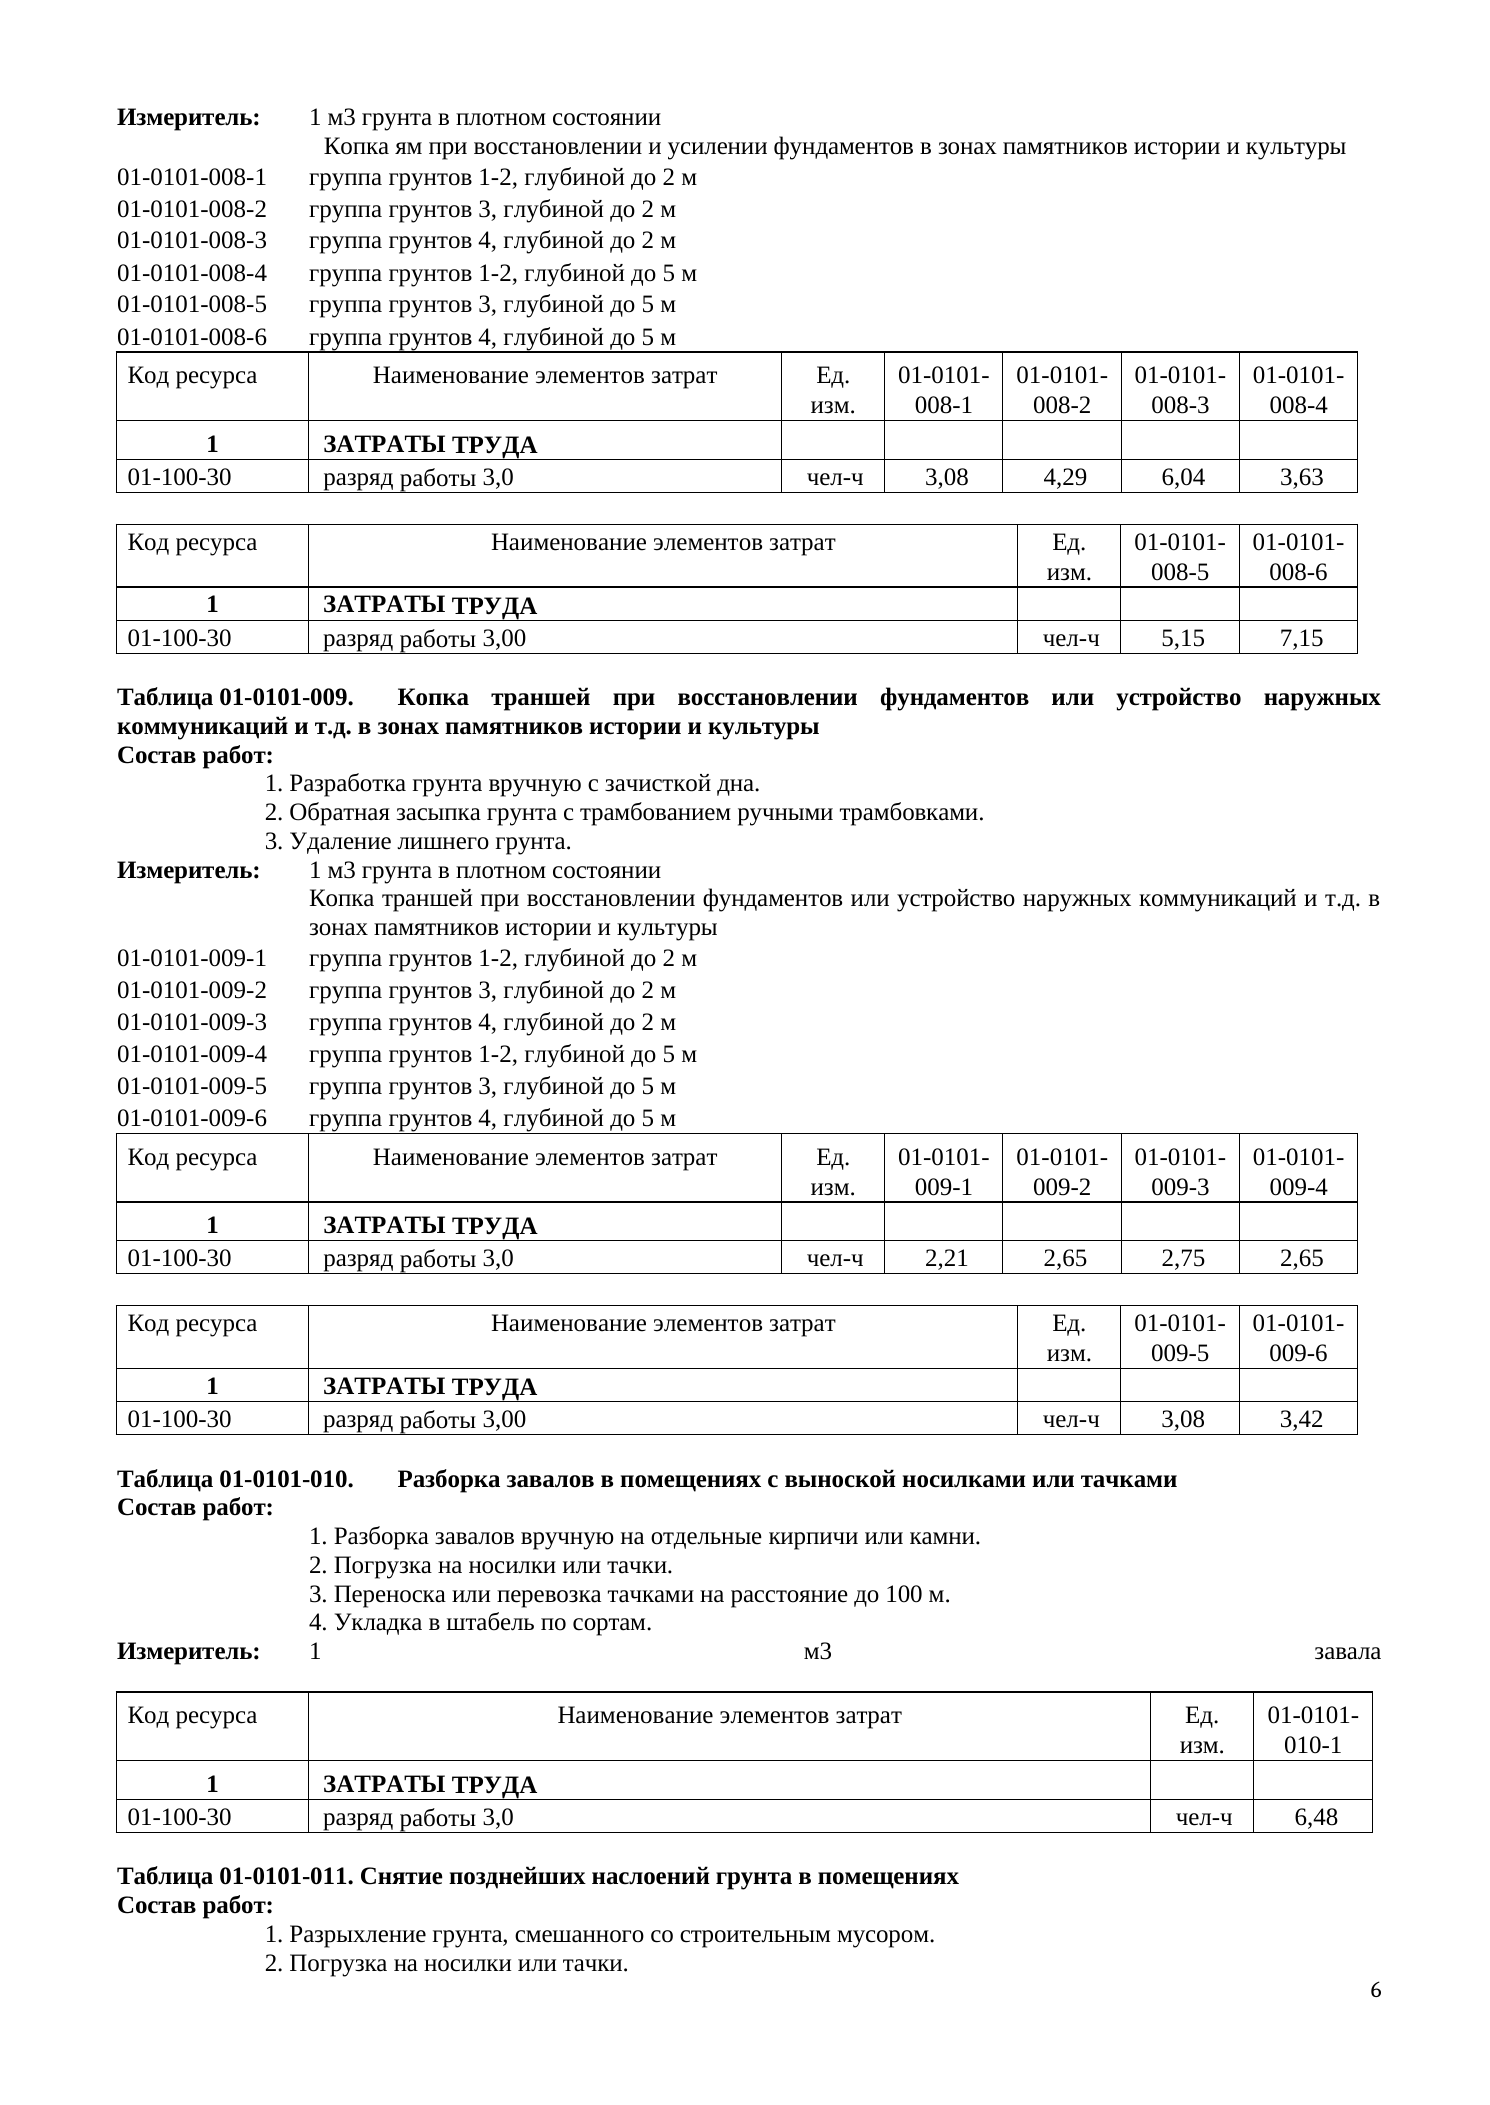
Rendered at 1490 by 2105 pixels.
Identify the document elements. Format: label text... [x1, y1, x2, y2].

text Измеритель: 1 м3 грунта в плотном состоянии [117, 102, 1381, 131]
subtitle 01-0101-009-1 группа грунтов 1-2, глубиной до 2 м [117, 943, 1381, 973]
table_cell [885, 1203, 1002, 1240]
table_cell 4,29 [1003, 460, 1121, 492]
table_cell [782, 1203, 884, 1240]
text Состав работ: [117, 1492, 1381, 1521]
table_header 01-0101-008-5 [1121, 525, 1239, 586]
text Таблица 01-0101-011. Снятие позднейших наслоений грунта в помещениях [117, 1861, 1381, 1890]
table_cell 2,21 [885, 1241, 1002, 1273]
subtitle 01-0101-009-6 группа грунтов 4, глубиной до 5 м [117, 1103, 1381, 1133]
table_header Ед. изм. [1018, 525, 1120, 586]
text Состав работ: [117, 740, 1381, 768]
subtitle 01-0101-009-4 группа грунтов 1-2, глубиной до 5 м [117, 1039, 1381, 1069]
text Измеритель: 1 м3 грунта в плотном состоянии [117, 855, 1381, 883]
table_cell 6,04 [1122, 460, 1239, 492]
table_header 01-0101-010-1 [1254, 1693, 1372, 1760]
table_cell 2,65 [1003, 1241, 1121, 1273]
table_header 01-0101-009-5 [1121, 1306, 1239, 1368]
table_cell разряд работы 3,00 [309, 621, 1017, 652]
table_cell 01-100-30 [117, 460, 308, 492]
table_cell 01-100-30 [117, 1402, 308, 1434]
table_cell 1 [117, 588, 308, 619]
table_cell [1121, 1369, 1239, 1401]
subtitle 01-0101-009-3 группа грунтов 4, глубиной до 2 м [117, 1007, 1381, 1037]
table_cell [1240, 1203, 1357, 1240]
table_header Ед. изм. [1018, 1306, 1120, 1368]
table_header Код ресурса [117, 353, 308, 420]
table_cell [1003, 421, 1121, 459]
table_cell 6,48 [1254, 1800, 1372, 1832]
text 1. Разборка завалов вручную на отдельные кирпичи или камни. [309, 1521, 1381, 1550]
table_header 01-0101-009-3 [1122, 1134, 1239, 1201]
text 2. Погрузка на носилки или тачки. [264, 1948, 1381, 1976]
table_cell ЗАТРАТЫ ТРУДА [309, 1761, 1150, 1798]
subtitle 01-0101-008-3 группа грунтов 4, глубиной до 2 м [117, 226, 1381, 256]
table_header 01-0101-009-4 [1240, 1134, 1357, 1201]
table_cell 3,08 [1121, 1402, 1239, 1434]
table_cell [1240, 588, 1357, 619]
table_cell [1018, 1369, 1120, 1401]
table_header Ед. изм. [1151, 1693, 1253, 1760]
table_cell разряд работы 3,0 [309, 460, 781, 492]
text 1. Разработка грунта вручную с зачисткой дна. [264, 768, 1381, 797]
table_cell 1 [117, 1369, 308, 1401]
text Копка ям при восстановлении и усилении фундаментов в зонах памятников истории и культуры [324, 131, 1381, 159]
table_header Наименование элементов затрат [309, 1693, 1150, 1760]
subtitle 01-0101-009-2 группа грунтов 3, глубиной до 2 м [117, 975, 1381, 1005]
text 1. Разрыхление грунта, смешанного со строительным мусором. [264, 1919, 1381, 1948]
table_header 01-0101-008-6 [1240, 525, 1357, 586]
table_header Наименование элементов затрат [309, 353, 781, 420]
table_cell 3,63 [1240, 460, 1357, 492]
text 3. Удаление лишнего грунта. [264, 826, 1381, 855]
text Таблица 01-0101-009. Копка траншей при восстановлении фундаментов или устройство наружных коммуникаций и т.д. в зонах памятников истории и культуры [117, 682, 1381, 740]
table_cell чел-ч [1018, 1402, 1120, 1434]
text Состав работ: [117, 1890, 1381, 1919]
table_cell разряд работы 3,0 [309, 1800, 1150, 1832]
table_cell чел-ч [782, 460, 884, 492]
table_header 01-0101-009-1 [885, 1134, 1002, 1201]
table_cell [1122, 421, 1239, 459]
table_cell 01-100-30 [117, 621, 308, 652]
table_header Наименование элементов затрат [309, 1134, 781, 1201]
text 2. Обратная засыпка грунта с трамбованием ручными трамбовками. [264, 797, 1381, 826]
text Копка траншей при восстановлении фундаментов или устройство наружных коммуникаций и т.д. в зонах памятников истории и культуры [309, 883, 1381, 941]
table_cell [1151, 1761, 1253, 1798]
table_cell [1122, 1203, 1239, 1240]
table_cell чел-ч [1151, 1800, 1253, 1832]
table_cell 3,42 [1240, 1402, 1357, 1434]
table_header Ед. изм. [782, 353, 884, 420]
table_header Ед. изм. [782, 1134, 884, 1201]
table_header 01-0101-009-2 [1003, 1134, 1121, 1201]
table_cell [1121, 588, 1239, 619]
table_cell ЗАТРАТЫ ТРУДА [309, 421, 781, 459]
table_cell ЗАТРАТЫ ТРУДА [309, 588, 1017, 619]
table_cell ЗАТРАТЫ ТРУДА [309, 1203, 781, 1240]
table_cell 1 [117, 1203, 308, 1240]
subtitle 01-0101-009-5 группа грунтов 3, глубиной до 5 м [117, 1071, 1381, 1101]
table_cell чел-ч [782, 1241, 884, 1273]
table_cell 01-100-30 [117, 1241, 308, 1273]
table_header Код ресурса [117, 1306, 308, 1368]
subtitle 01-0101-008-4 группа грунтов 1-2, глубиной до 5 м [117, 258, 1381, 287]
table_cell чел-ч [1018, 621, 1120, 652]
table_cell [885, 421, 1002, 459]
table_header Наименование элементов затрат [309, 1306, 1017, 1368]
subtitle 01-0101-008-1 группа грунтов 1-2, глубиной до 2 м [117, 162, 1381, 192]
table_header Код ресурса [117, 1693, 308, 1760]
table_cell разряд работы 3,00 [309, 1402, 1017, 1434]
table_cell [1254, 1761, 1372, 1798]
table_cell 2,75 [1122, 1241, 1239, 1273]
table_header 01-0101-008-3 [1122, 353, 1239, 420]
table_cell ЗАТРАТЫ ТРУДА [309, 1369, 1017, 1401]
table_cell 1 [117, 421, 308, 459]
text 2. Погрузка на носилки или тачки. [309, 1550, 1381, 1579]
text Таблица 01-0101-010. Разборка завалов в помещениях с выноской носилками или тачками [117, 1435, 1381, 1492]
table_cell [1240, 421, 1357, 459]
table_header Наименование элементов затрат [309, 525, 1017, 586]
table_cell 2,65 [1240, 1241, 1357, 1273]
table_cell разряд работы 3,0 [309, 1241, 781, 1273]
subtitle 01-0101-008-5 группа грунтов 3, глубиной до 5 м [117, 289, 1381, 319]
subtitle 01-0101-008-6 группа грунтов 4, глубиной до 5 м [117, 322, 1381, 351]
table_cell 7,15 [1240, 621, 1357, 652]
table_cell 5,15 [1121, 621, 1239, 652]
table_cell [1003, 1203, 1121, 1240]
table_header 01-0101-009-6 [1240, 1306, 1357, 1368]
text 3. Переноска или перевозка тачками на расстояние до 100 м. [309, 1579, 1381, 1607]
subtitle 01-0101-008-2 группа грунтов 3, глубиной до 2 м [117, 194, 1381, 223]
table_header 01-0101-008-2 [1003, 353, 1121, 420]
table_cell 1 [117, 1761, 308, 1798]
table_cell 01-100-30 [117, 1800, 308, 1832]
table_cell [1240, 1369, 1357, 1401]
text Измеритель: 1 м3 завала [117, 1636, 1381, 1691]
text 4. Укладка в штабель по сортам. [309, 1607, 1381, 1636]
table_header Код ресурса [117, 1134, 308, 1201]
table_cell [782, 421, 884, 459]
table_header 01-0101-008-4 [1240, 353, 1357, 420]
table_cell 3,08 [885, 460, 1002, 492]
table_cell [1018, 588, 1120, 619]
table_header Код ресурса [117, 525, 308, 586]
table_header 01-0101-008-1 [885, 353, 1002, 420]
